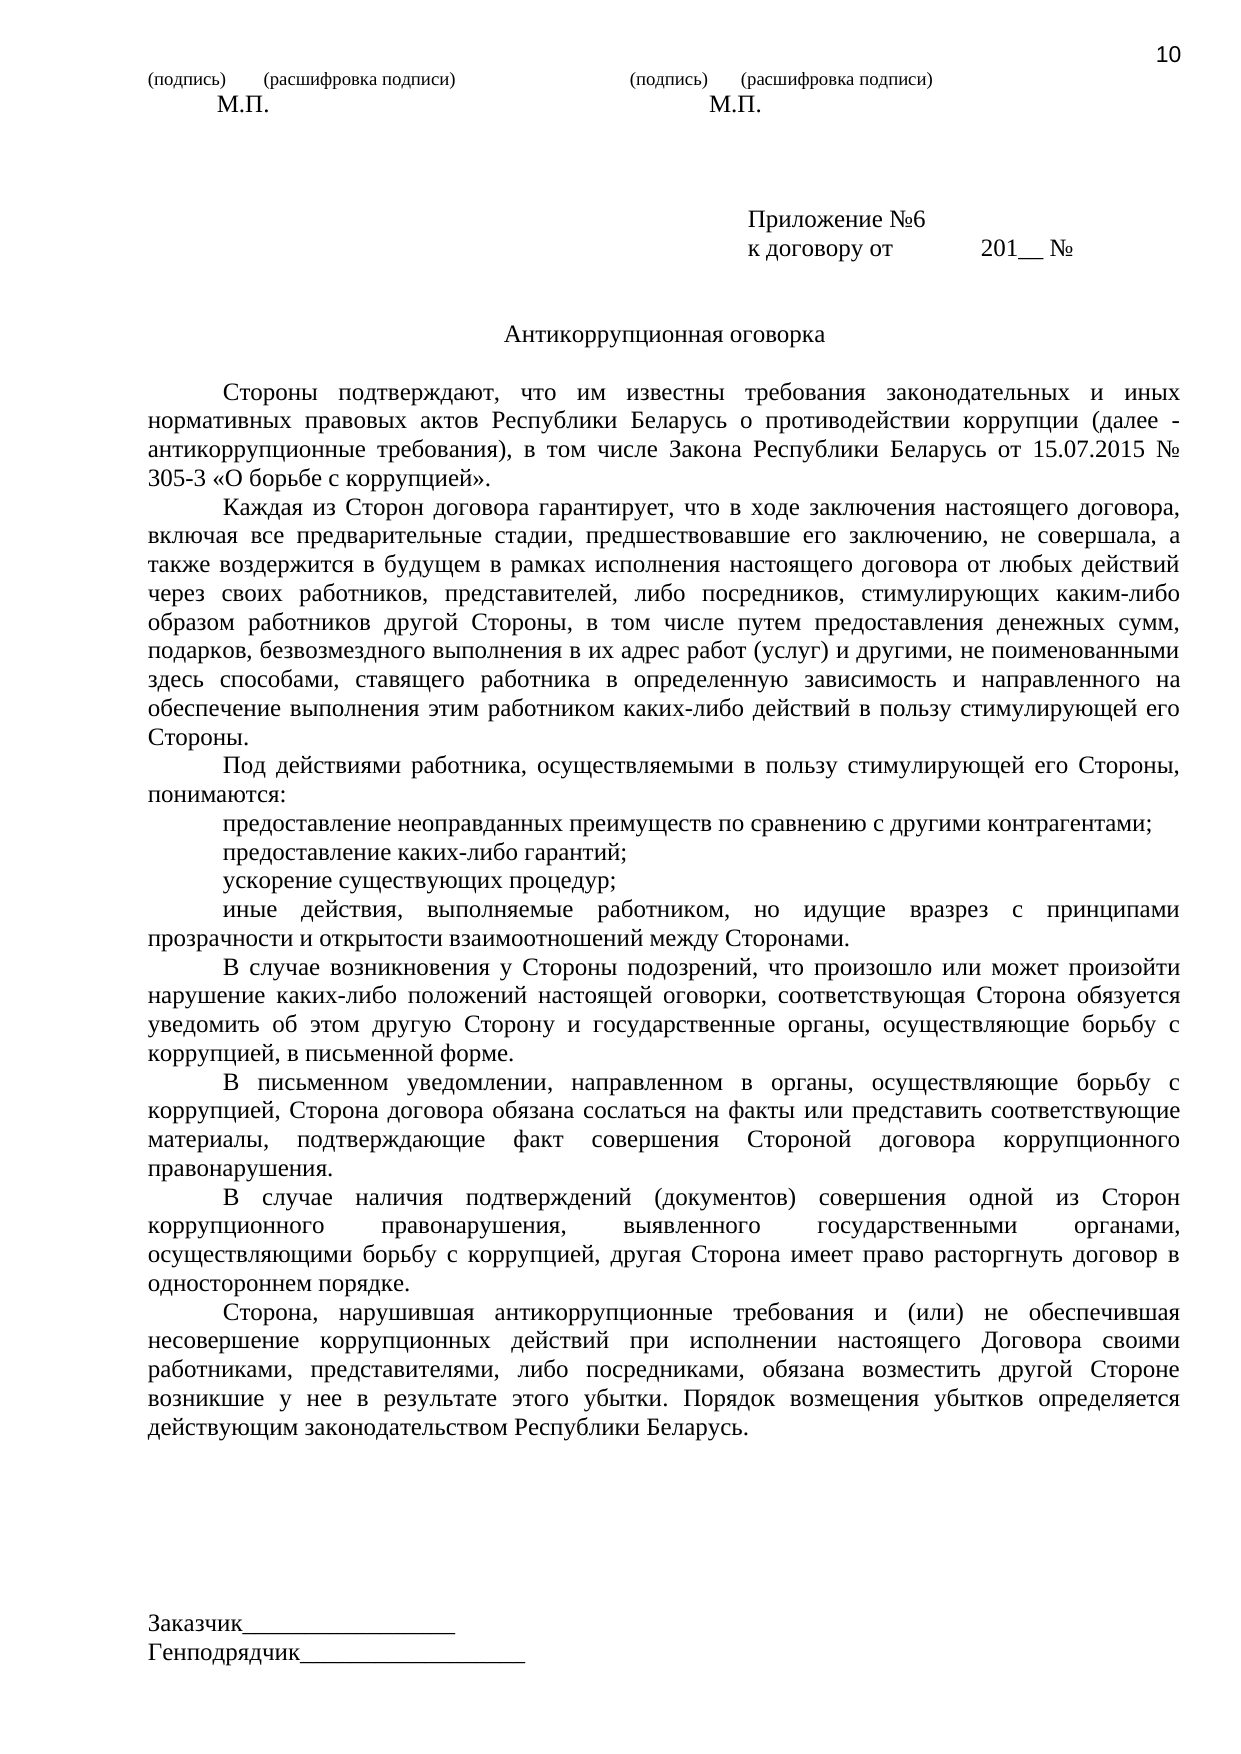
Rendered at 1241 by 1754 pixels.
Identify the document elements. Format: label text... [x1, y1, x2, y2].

table_cell М.П. [618, 89, 1156, 118]
text В письменном уведомлении, направленном в органы, осуществляющие борьбу с коррупцией, Сторона договора обязана сослаться на факты или представить соответствующие материалы, подтверждающие факт совершения Стороной договора коррупционного правонарушения. [148, 1067, 1181, 1182]
text Стороны подтверждают, что им известны требования законодательных и иных нормативных правовых актов Республики Беларусь о противодействии коррупции (далее - антикоррупционные требования), в том числе Закона Республики Беларусь от 15.07.2015 № 305-3 «О борьбе с коррупцией». [148, 377, 1181, 492]
table_cell (подпись) (расшифровка подписи) [618, 68, 1156, 89]
text Антикоррупционная оговорка [148, 319, 1181, 348]
text В случае возникновения у Стороны подозрений, что произошло или может произойти нарушение каких-либо положений настоящей оговорки, соответствующая Сторона обязуется уведомить об этом другую Сторону и государственные органы, осуществляющие борьбу с коррупцией, в письменной форме. [148, 952, 1181, 1067]
text Под действиями работника, осуществляемыми в пользу стимулирующей его Стороны, понимаются: [148, 750, 1181, 808]
text иные действия, выполняемые работником, но идущие вразрез с принципами прозрачности и открытости взаимоотношений между Сторонами. [148, 894, 1181, 952]
text Приложение №6 [673, 204, 1181, 233]
text ускорение существующих процедур; [148, 865, 1181, 894]
text Каждая из Сторон договора гарантирует, что в ходе заключения настоящего договора, включая все предварительные стадии, предшествовавшие его заключению, не совершала, а также воздержится в будущем в рамках исполнения настоящего договора от любых действий через своих работников, представителей, либо посредников, стимулирующих каким-либо образом работников другой Стороны, в том числе путем предоставления денежных сумм, подарков, безвозмездного выполнения в их адрес работ (услуг) и другими, не поименованными здесь способами, ставящего работника в определенную зависимость и направленного на обеспечение выполнения этим работником каких-либо действий в пользу стимулирующей его Стороны. [148, 492, 1181, 750]
text предоставление неоправданных преимуществ по сравнению с другими контрагентами; [148, 808, 1181, 837]
table_cell (подпись) (расшифровка подписи) [136, 68, 618, 89]
text к договору от 201__ № [673, 233, 1181, 262]
text Сторона, нарушившая антикоррупционные требования и (или) не обеспечившая несовершение коррупционных действий при исполнении настоящего Договора своими работниками, представителями, либо посредниками, обязана возместить другой Стороне возникшие у нее в результате этого убытки. Порядок возмещения убытков определяется действующим законодательством Республики Беларусь. [148, 1297, 1181, 1440]
text В случае наличия подтверждений (документов) совершения одной из Сторон коррупционного правонарушения, выявленного государственными органами, осуществляющими борьбу с коррупцией, другая Сторона имеет право расторгнуть договор в одностороннем порядке. [148, 1182, 1181, 1297]
text предоставление каких-либо гарантий; [148, 837, 1181, 865]
table_cell М.П. [136, 89, 618, 118]
